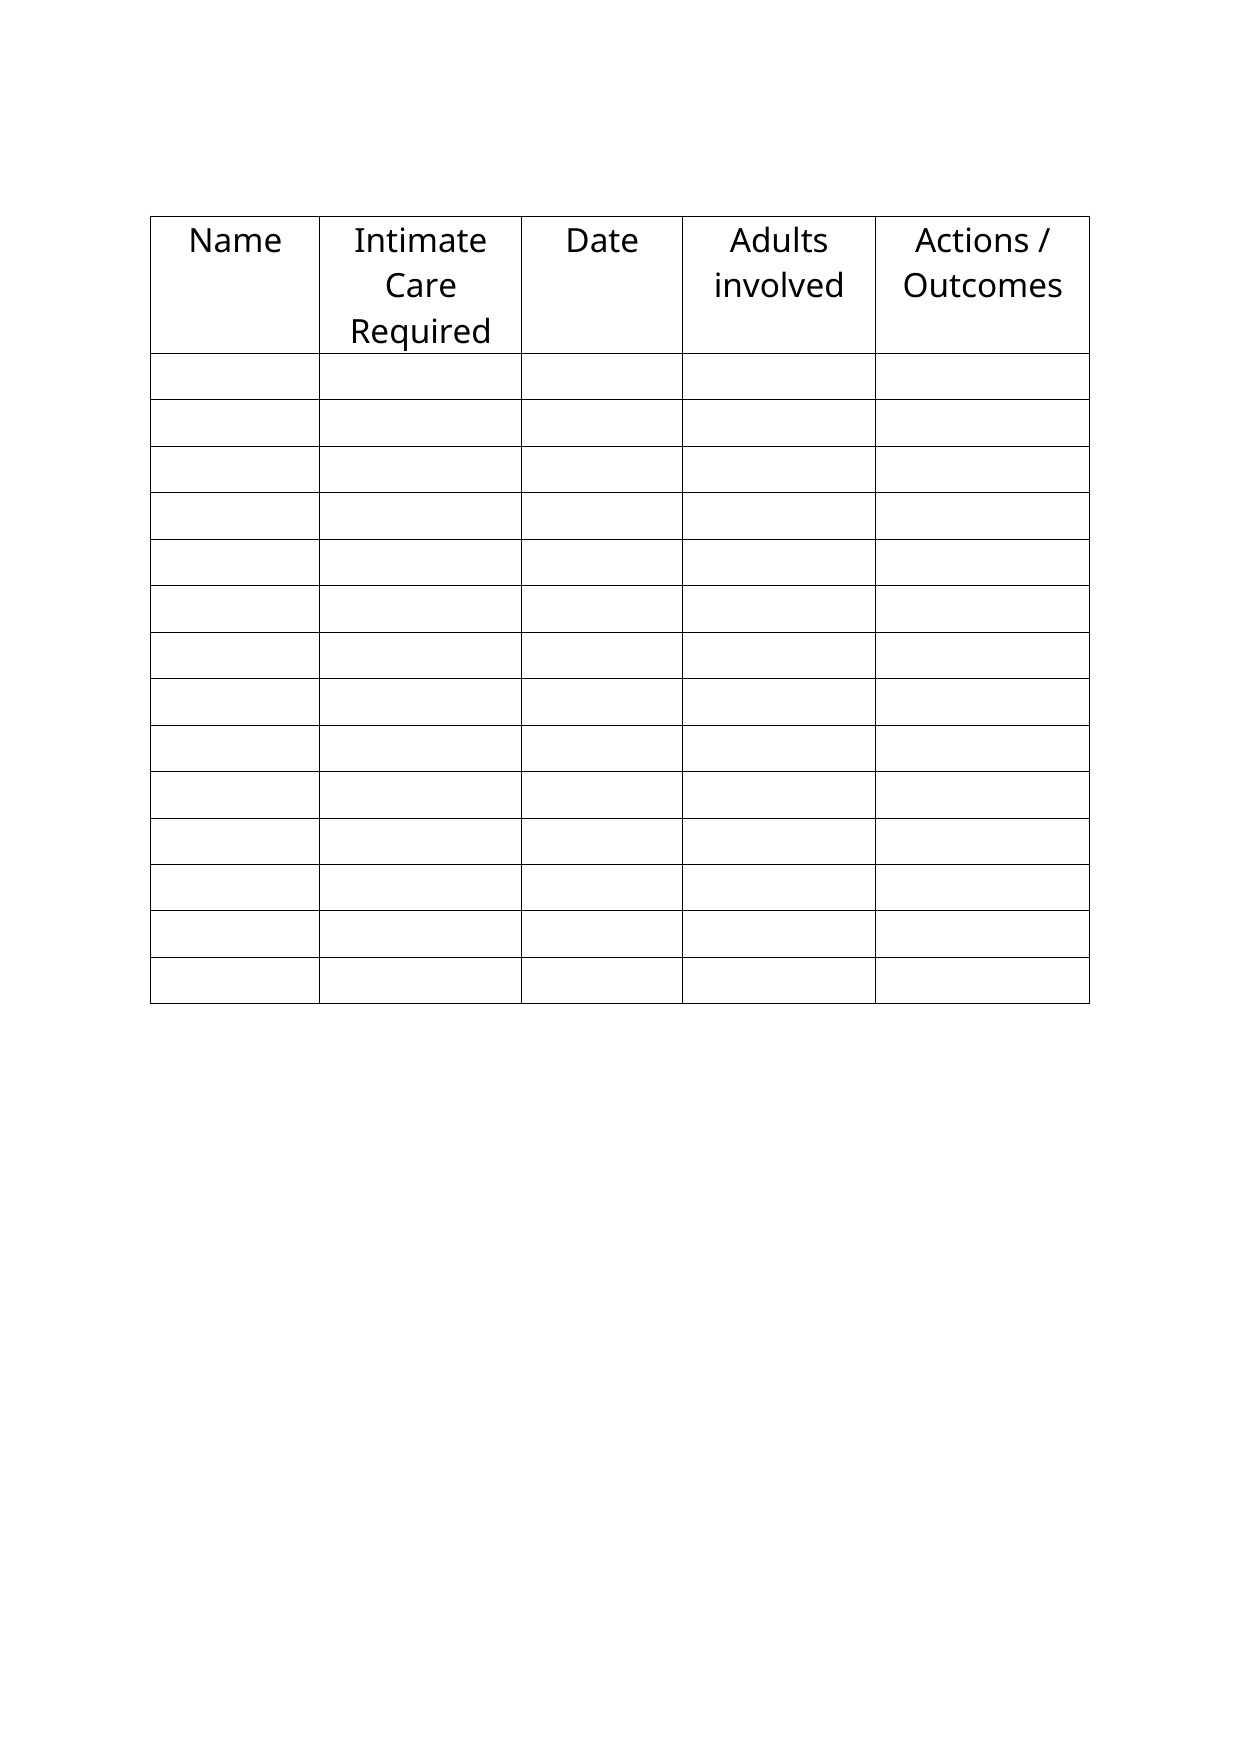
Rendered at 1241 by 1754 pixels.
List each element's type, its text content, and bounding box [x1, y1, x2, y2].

table_cell [683, 540, 875, 585]
table_cell [151, 540, 319, 585]
table_cell [876, 958, 1089, 1003]
table_cell [151, 586, 319, 632]
table_cell [522, 911, 682, 957]
table_header Intimate Care Required [320, 217, 521, 353]
table_cell [151, 911, 319, 957]
table_header Adults involved [683, 217, 875, 353]
table_cell [151, 865, 319, 910]
table_cell [876, 354, 1089, 399]
table_cell [522, 726, 682, 771]
table_cell [151, 958, 319, 1003]
table_cell [320, 772, 521, 817]
table_cell [876, 865, 1089, 910]
table_cell [876, 726, 1089, 771]
table_cell [320, 679, 521, 724]
table_cell [320, 911, 521, 957]
table_cell [522, 819, 682, 864]
table_cell [876, 679, 1089, 724]
table_cell [320, 865, 521, 910]
table_cell [522, 540, 682, 585]
table_cell [876, 400, 1089, 446]
table_cell [320, 447, 521, 492]
table_cell [683, 400, 875, 446]
table_cell [151, 772, 319, 817]
table_cell [522, 400, 682, 446]
table_cell [683, 447, 875, 492]
table_cell [522, 633, 682, 678]
table_cell [876, 586, 1089, 632]
table_cell [683, 493, 875, 539]
table_cell [522, 586, 682, 632]
table_cell [522, 679, 682, 724]
table_cell [151, 633, 319, 678]
table_cell [683, 865, 875, 910]
table_cell [320, 354, 521, 399]
table_cell [876, 633, 1089, 678]
table_cell [876, 447, 1089, 492]
table_cell [876, 772, 1089, 817]
table_cell [320, 633, 521, 678]
table_cell [151, 726, 319, 771]
table_cell [151, 493, 319, 539]
table_cell [683, 911, 875, 957]
table_cell [683, 726, 875, 771]
table_cell [683, 633, 875, 678]
table_cell [522, 772, 682, 817]
table_cell [320, 493, 521, 539]
table_cell [151, 679, 319, 724]
table_header Actions / Outcomes [876, 217, 1089, 353]
table_cell [320, 726, 521, 771]
table_cell [683, 819, 875, 864]
table_cell [320, 819, 521, 864]
table_cell [683, 958, 875, 1003]
table_cell [683, 586, 875, 632]
table_cell [151, 447, 319, 492]
table_cell [683, 679, 875, 724]
table_cell [683, 772, 875, 817]
table_header Name [151, 217, 319, 353]
table_cell [522, 354, 682, 399]
table_cell [320, 400, 521, 446]
table_cell [320, 586, 521, 632]
table_cell [876, 911, 1089, 957]
table_cell [151, 400, 319, 446]
table_cell [151, 354, 319, 399]
table_cell [320, 958, 521, 1003]
table_cell [876, 493, 1089, 539]
table_cell [151, 819, 319, 864]
table_cell [683, 354, 875, 399]
table_cell [320, 540, 521, 585]
table_cell [522, 493, 682, 539]
table_cell [522, 865, 682, 910]
table_cell [876, 540, 1089, 585]
table_cell [522, 447, 682, 492]
table_cell [876, 819, 1089, 864]
table_header Date [522, 217, 682, 353]
table_cell [522, 958, 682, 1003]
